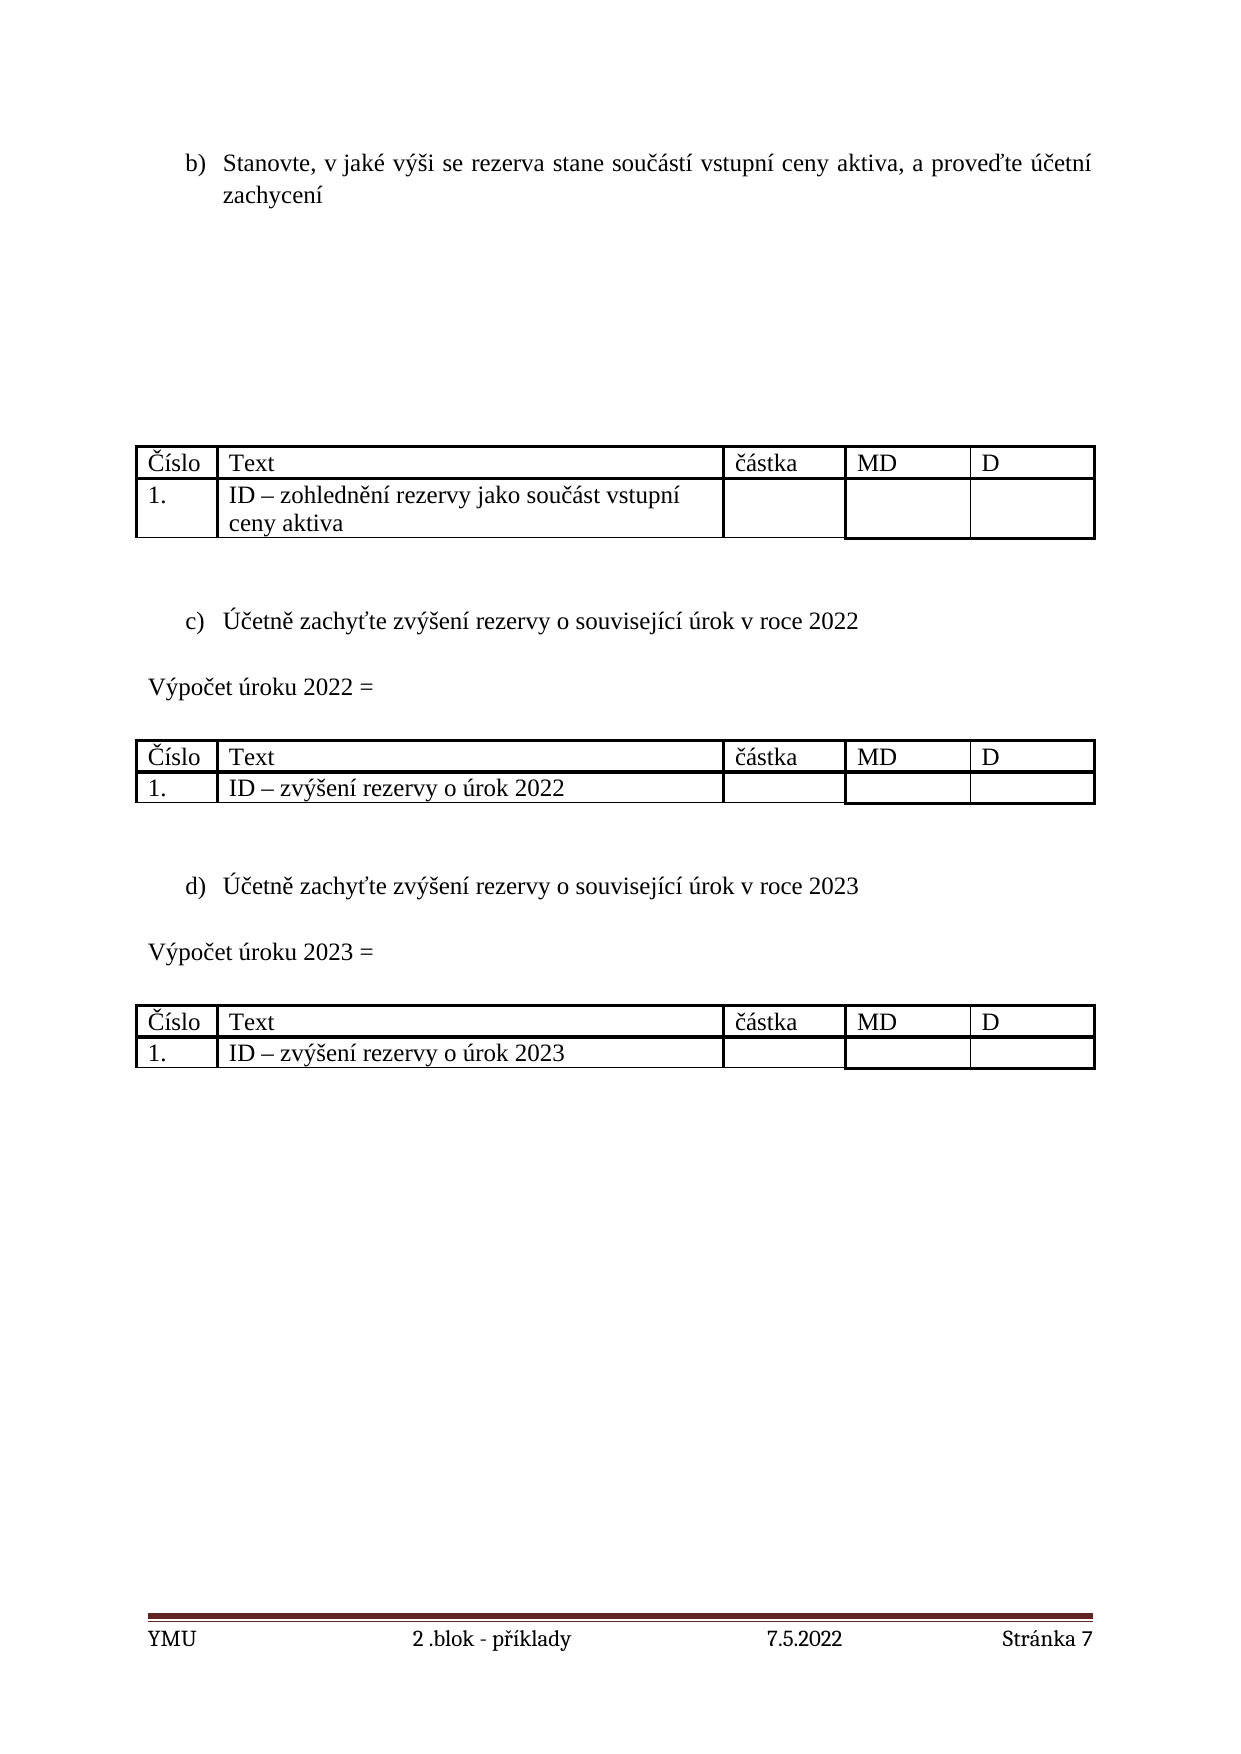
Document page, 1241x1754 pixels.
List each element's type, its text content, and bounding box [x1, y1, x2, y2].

list Stanovte, v jaké výši se rezerva stane součástí vstupní ceny aktiva, a proveďte účetní zachycení [185, 148, 1093, 209]
table_cell ID – zohlednění rezervy jako součást vstupní ceny aktiva [219, 480, 722, 537]
table_header částka [725, 742, 844, 770]
table_header D [971, 448, 1093, 477]
table_cell [725, 1039, 844, 1067]
table_cell [971, 1039, 1093, 1067]
table_cell [971, 774, 1093, 802]
table_cell [847, 1039, 970, 1067]
table_header Text [219, 742, 722, 770]
table_header Text [219, 448, 722, 477]
table_cell 1. [138, 480, 216, 537]
text Výpočet úroku 2022 = [148, 672, 1093, 701]
table_header Číslo [138, 448, 216, 477]
table_cell [971, 480, 1093, 537]
table_header Text [219, 1007, 722, 1035]
list Účetně zachyťte zvýšení rezervy o související úrok v roce 2023 [185, 871, 1093, 900]
table_cell [725, 480, 844, 537]
table_cell [847, 480, 970, 537]
table_cell [847, 774, 970, 802]
table_header Číslo [138, 742, 216, 770]
table_cell ID – zvýšení rezervy o úrok 2023 [219, 1039, 722, 1067]
table_header Číslo [138, 1007, 216, 1035]
table_cell 1. [138, 1039, 216, 1067]
table_cell ID – zvýšení rezervy o úrok 2022 [219, 774, 722, 802]
table_cell [725, 774, 844, 802]
table_header částka [725, 448, 844, 477]
table_cell 1. [138, 774, 216, 802]
list Účetně zachyťte zvýšení rezervy o související úrok v roce 2022 [185, 606, 1093, 635]
text Výpočet úroku 2023 = [148, 937, 1093, 966]
table_header D [971, 742, 1093, 770]
table_header MD [847, 448, 970, 477]
table_header MD [847, 1007, 970, 1035]
table_header částka [725, 1007, 844, 1035]
table_header D [971, 1007, 1093, 1035]
table_header MD [847, 742, 970, 770]
